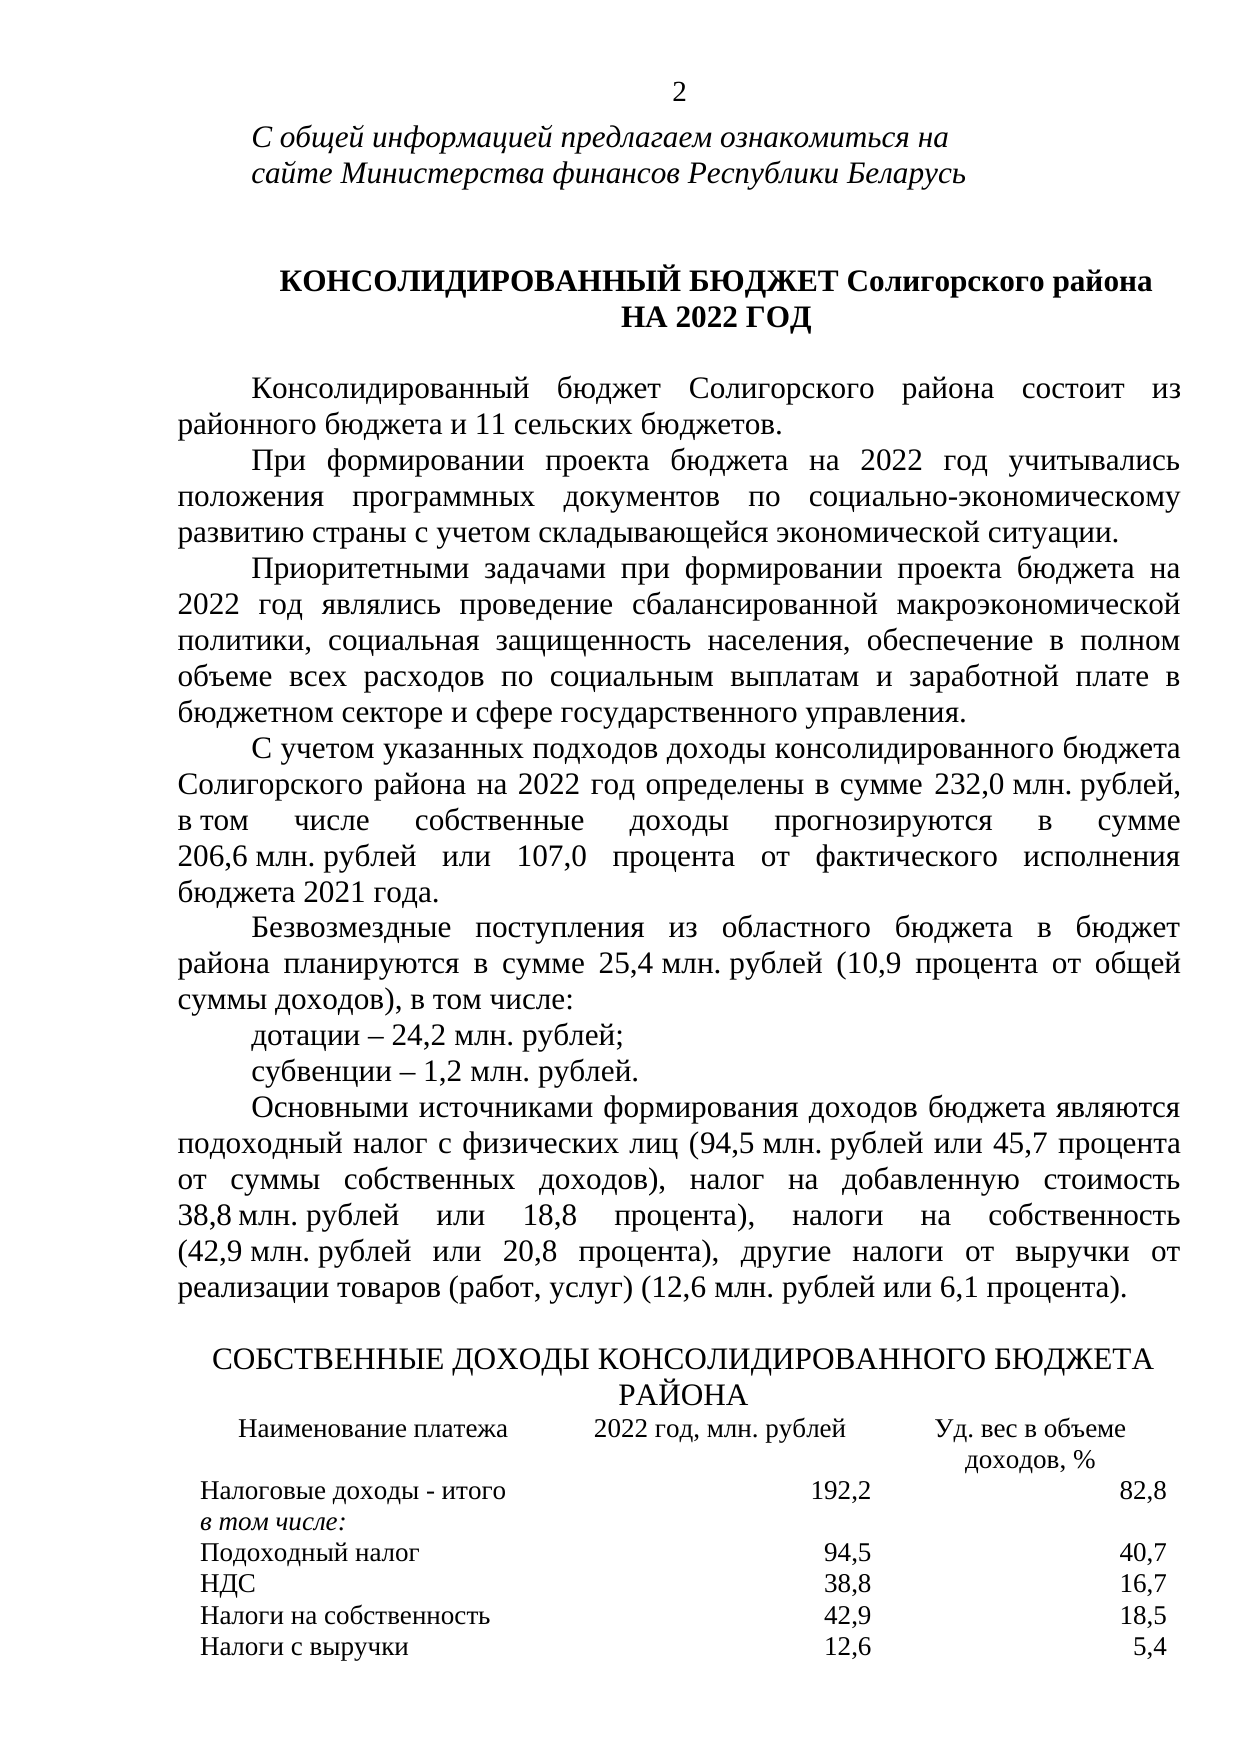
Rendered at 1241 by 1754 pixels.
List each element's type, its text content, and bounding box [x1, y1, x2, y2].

text субвенции – 1,2 млн. рублей. [177, 1052, 1181, 1088]
text Основными источниками формирования доходов бюджета являются подоходный налог с физических лиц (94,5 млн. рублей или 45,7 процента от суммы собственных доходов), налог на добавленную стоимость 38,8 млн. рублей или 18,8 процента), налоги на собственность (42,9 млн. рублей или 20,8 процента), другие налоги от выручки от реализации товаров (работ, услуг) (12,6 млн. рублей или 6,1 процента). [177, 1088, 1181, 1304]
table_cell Наименование платежа [189, 1412, 557, 1474]
text Безвозмездные поступления из областного бюджета в бюджет района планируются в сумме 25,4 млн. рублей (10,9 процента от общей суммы доходов), в том числе: [177, 909, 1181, 1017]
table_cell 18,5 [883, 1599, 1178, 1630]
text НА 2022 ГОД [177, 298, 1181, 334]
table_cell 94,5 [558, 1536, 882, 1568]
table_cell 82,8 [883, 1474, 1178, 1505]
table_header СОБСТВЕННЫЕ ДОХОДЫ КОНСОЛИДИРОВАННОГО БЮДЖЕТА РАЙОНА [189, 1304, 1178, 1412]
table_cell 38,8 [558, 1568, 882, 1599]
table_cell в том числе: [189, 1505, 1178, 1536]
table_cell 12,6 [558, 1630, 882, 1661]
text Консолидированный бюджет Солигорского района состоит из районного бюджета и 11 сельских бюджетов. [177, 370, 1181, 442]
table_cell Налоговые доходы - итого [189, 1474, 557, 1505]
table_cell 5,4 [883, 1630, 1178, 1661]
text сайте Министерства финансов Республики Беларусь [177, 154, 1181, 190]
text дотации – 24,2 млн. рублей; [177, 1017, 1181, 1052]
table_cell НДС [189, 1568, 557, 1599]
table_cell Подоходный налог [189, 1536, 557, 1568]
text При формировании проекта бюджета на 2022 год учитывались положения программных документов по социально-экономическому развитию страны с учетом складывающейся экономической ситуации. [177, 442, 1181, 549]
table_cell 40,7 [883, 1536, 1178, 1568]
table_cell Налоги на собственность [189, 1599, 557, 1630]
table_cell 42,9 [558, 1599, 882, 1630]
table_cell Уд. вес в объеме доходов, % [883, 1412, 1178, 1474]
text С учетом указанных подходов доходы консолидированного бюджета Солигорского района на 2022 год определены в сумме 232,0 млн. рублей, в том числе собственные доходы прогнозируются в сумме 206,6 млн. рублей или 107,0 процента от фактического исполнения бюджета 2021 года. [177, 729, 1181, 909]
text С общей информацией предлагаем ознакомиться на [177, 118, 1181, 154]
text КОНСОЛИДИРОВАННЫЙ БЮДЖЕТ Солигорского района [177, 262, 1181, 298]
table_cell Налоги с выручки [189, 1630, 557, 1661]
table_cell 192,2 [558, 1474, 882, 1505]
text Приоритетными задачами при формировании проекта бюджета на 2022 год являлись проведение сбалансированной макроэкономической политики, социальная защищенность населения, обеспечение в полном объеме всех расходов по социальным выплатам и заработной плате в бюджетном секторе и сфере государственного управления. [177, 549, 1181, 729]
table_cell 16,7 [883, 1568, 1178, 1599]
table_cell 2022 год, млн. рублей [558, 1412, 882, 1474]
